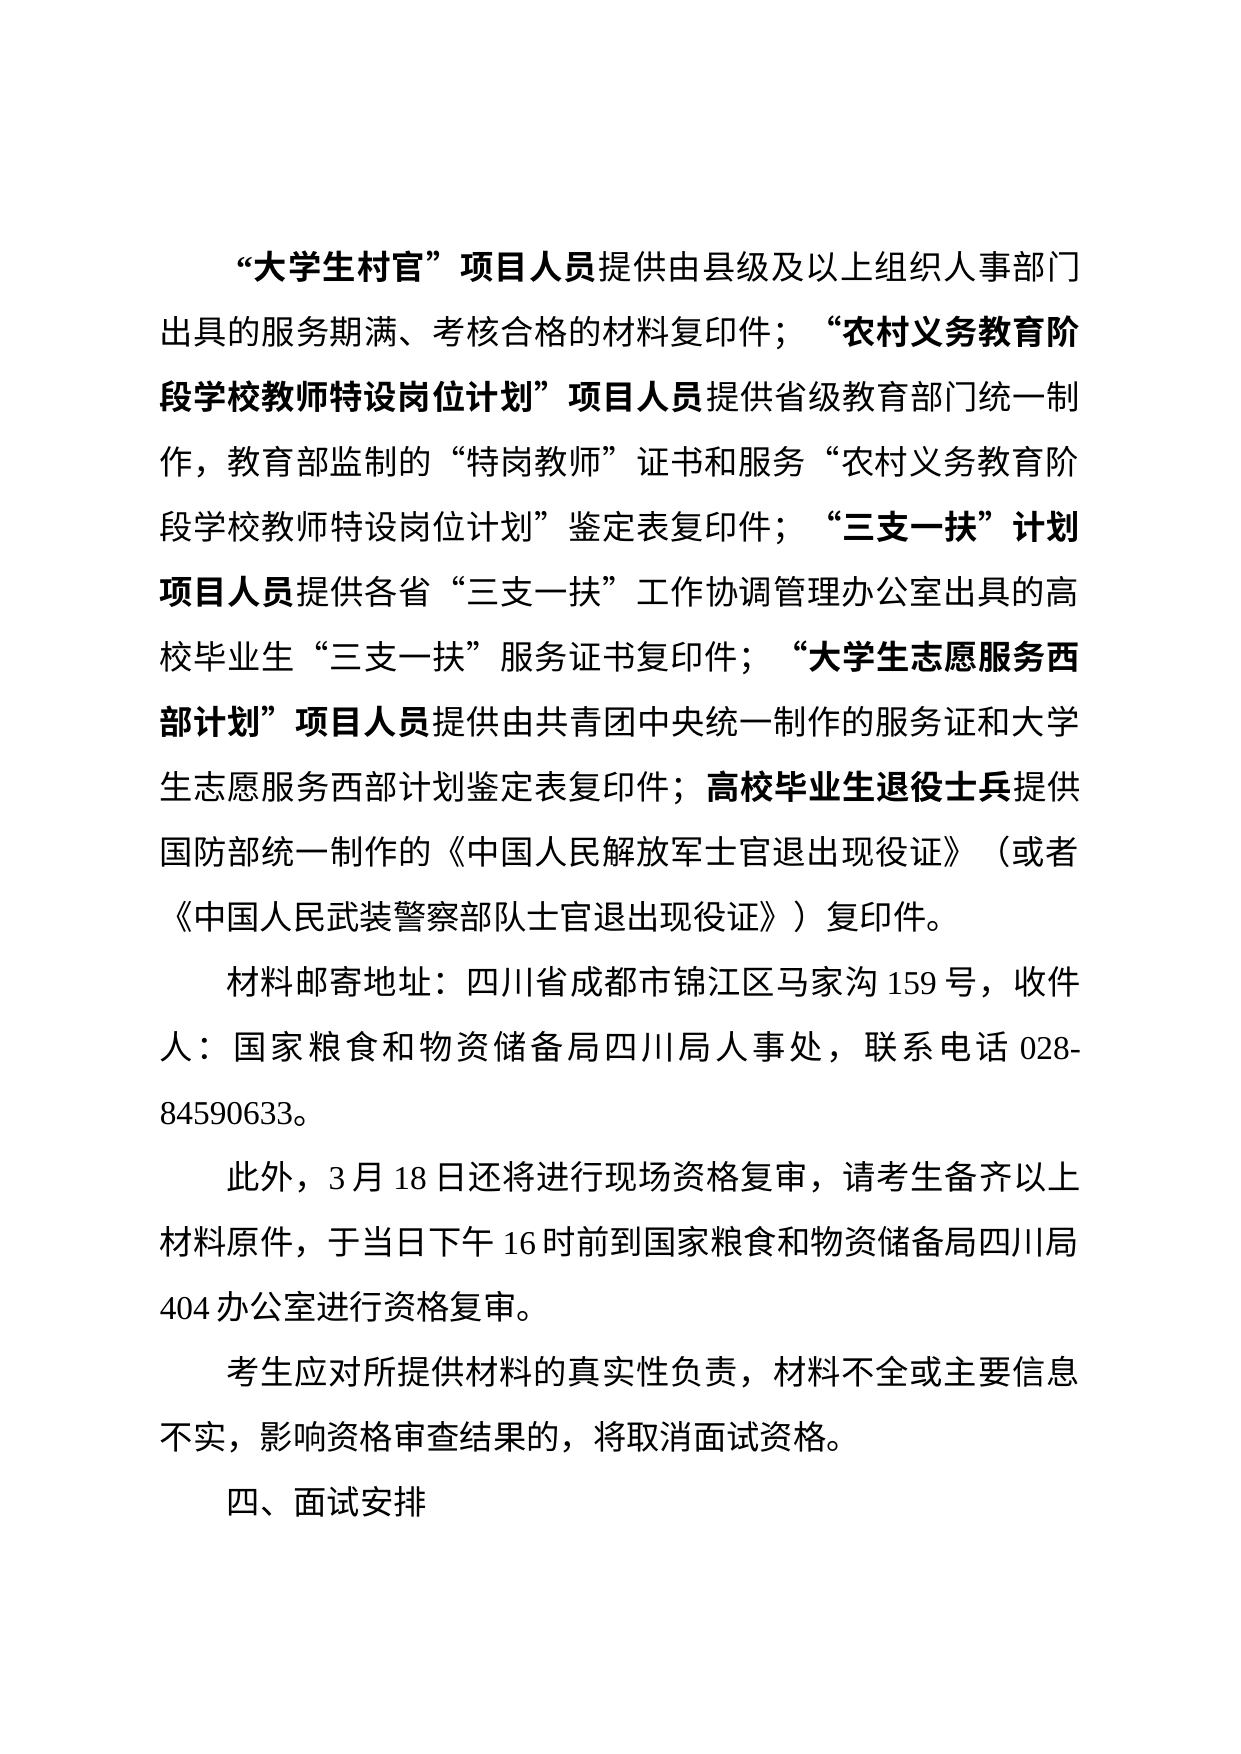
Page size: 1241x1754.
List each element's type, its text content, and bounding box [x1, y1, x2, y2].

text 此外，3月18日还将进行现场资格复审，请考生备齐以上材料原件，于当日下午16时前到国家粮食和物资储备局四川局404办公室进行资格复审。 [159, 1143, 1081, 1338]
text 四、面试安排 [159, 1468, 1081, 1533]
text 考生应对所提供材料的真实性负责，材料不全或主要信息不实，影响资格审查结果的，将取消面试资格。 [159, 1338, 1081, 1468]
text “大学生村官”项目人员提供由县级及以上组织人事部门出具的服务期满、考核合格的材料复印件；“农村义务教育阶段学校教师特设岗位计划”项目人员提供省级教育部门统一制作，教育部监制的“特岗教师”证书和服务“农村义务教育阶段学校教师特设岗位计划”鉴定表复印件；“三支一扶”计划项目人员提供各省“三支一扶”工作协调管理办公室出具的高校毕业生“三支一扶”服务证书复印件；“大学生志愿服务西部计划”项目人员提供由共青团中央统一制作的服务证和大学生志愿服务西部计划鉴定表复印件；高校毕业生退役士兵提供国防部统一制作的《中国人民解放军士官退出现役证》（或者《中国人民武装警察部队士官退出现役证》）复印件。 [159, 233, 1081, 948]
text 材料邮寄地址：四川省成都市锦江区马家沟159号，收件人：国家粮食和物资储备局四川局人事处，联系电话028-84590633。 [159, 948, 1081, 1143]
